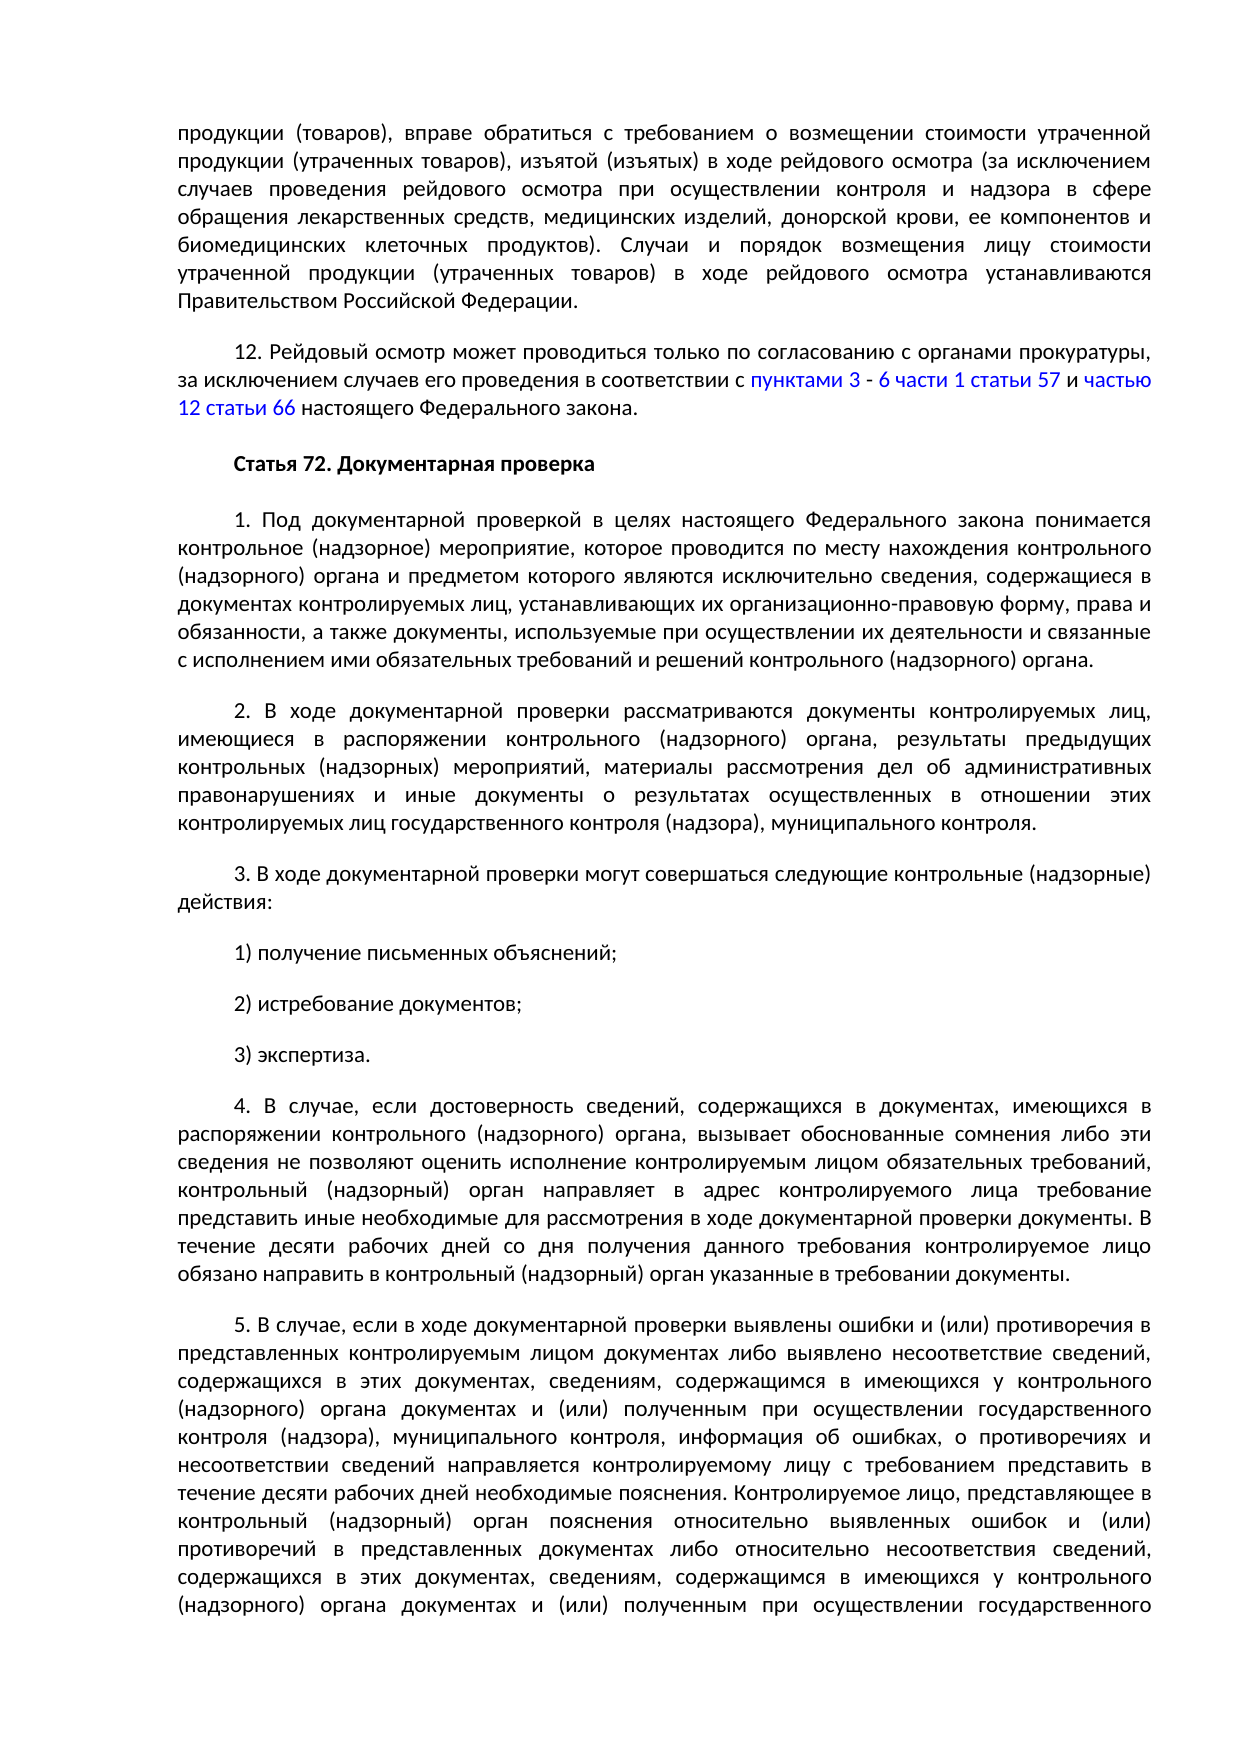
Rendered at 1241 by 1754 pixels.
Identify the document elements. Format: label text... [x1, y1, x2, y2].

text 1. Под документарной проверкой в целях настоящего Федерального закона понимается контрольное (надзорное) мероприятие, которое проводится по месту нахождения контрольного (надзорного) органа и предметом которого являются исключительно сведения, содержащиеся в документах контролируемых лиц, устанавливающих их организационно-правовую форму, права и обязанности, а также документы, используемые при осуществлении их деятельности и связанные с исполнением ими обязательных требований и решений контрольного (надзорного) органа. [177, 505, 1152, 673]
text 3) экспертиза. [177, 1040, 1152, 1068]
text 12. Рейдовый осмотр может проводиться только по согласованию с органами прокуратуры, за исключением случаев его проведения в соответствии с пунктами 3 - 6 части 1 статьи 57 и частью 12 статьи 66 настоящего Федерального закона. [177, 337, 1152, 421]
text 2) истребование документов; [177, 989, 1152, 1017]
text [177, 118, 1152, 314]
title Статья 72. Документарная проверка [177, 449, 1152, 477]
text 1) получение письменных объяснений; [177, 938, 1152, 966]
text 4. В случае, если достоверность сведений, содержащихся в документах, имеющихся в распоряжении контрольного (надзорного) органа, вызывает обоснованные сомнения либо эти сведения не позволяют оценить исполнение контролируемым лицом обязательных требований, контрольный (надзорный) орган направляет в адрес контролируемого лица требование представить иные необходимые для рассмотрения в ходе документарной проверки документы. В течение десяти рабочих дней со дня получения данного требования контролируемое лицо обязано направить в контрольный (надзорный) орган указанные в требовании документы. [177, 1091, 1152, 1287]
text 2. В ходе документарной проверки рассматриваются документы контролируемых лиц, имеющиеся в распоряжении контрольного (надзорного) органа, результаты предыдущих контрольных (надзорных) мероприятий, материалы рассмотрения дел об административных правонарушениях и иные документы о результатах осуществленных в отношении этих контролируемых лиц государственного контроля (надзора), муниципального контроля. [177, 696, 1152, 836]
text 3. В ходе документарной проверки могут совершаться следующие контрольные (надзорные) действия: [177, 859, 1152, 915]
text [177, 1310, 1152, 1618]
